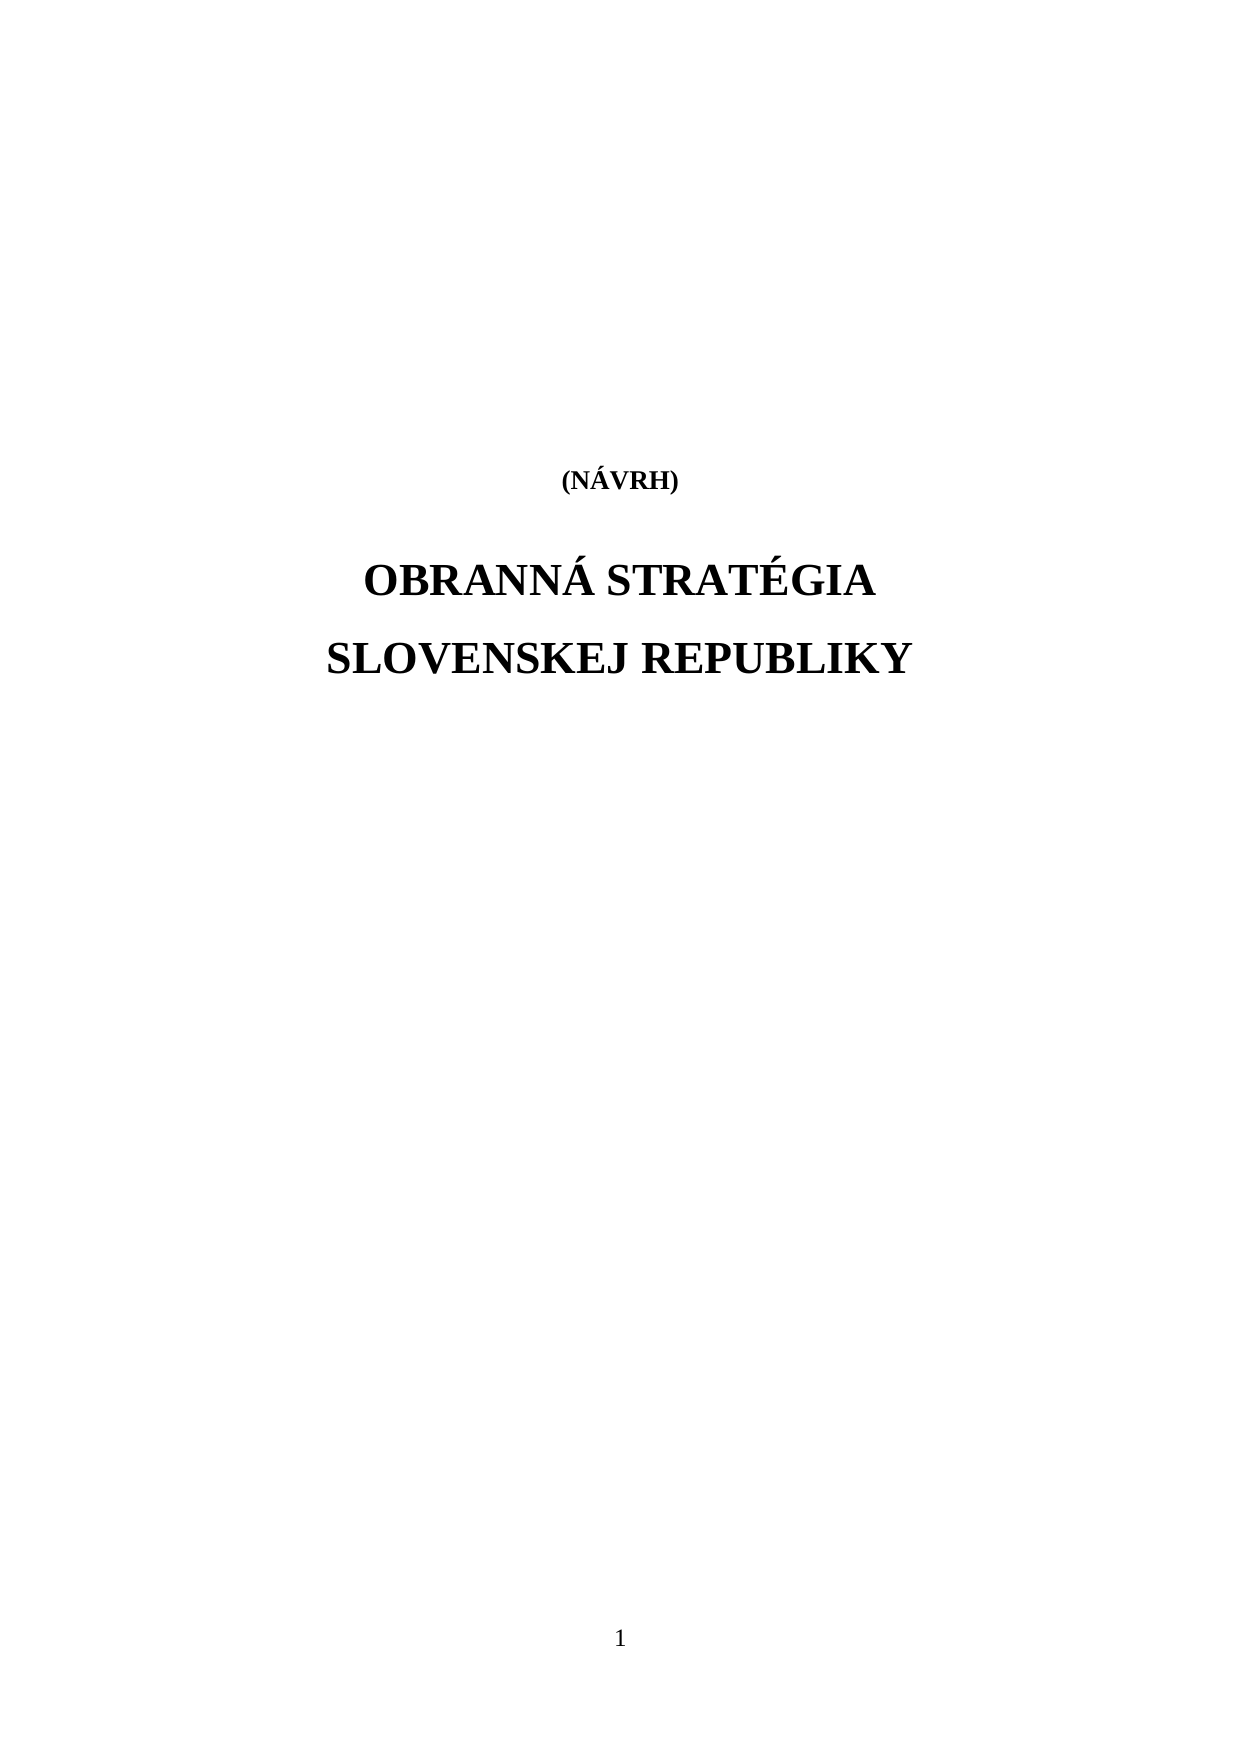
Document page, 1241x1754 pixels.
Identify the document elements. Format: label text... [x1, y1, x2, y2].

text SLOVENSKEJ REPUBLIKY [148, 630, 1093, 683]
text OBRANNÁ STRATÉGIA [148, 552, 1093, 605]
text (NÁVRH) [148, 464, 1093, 495]
